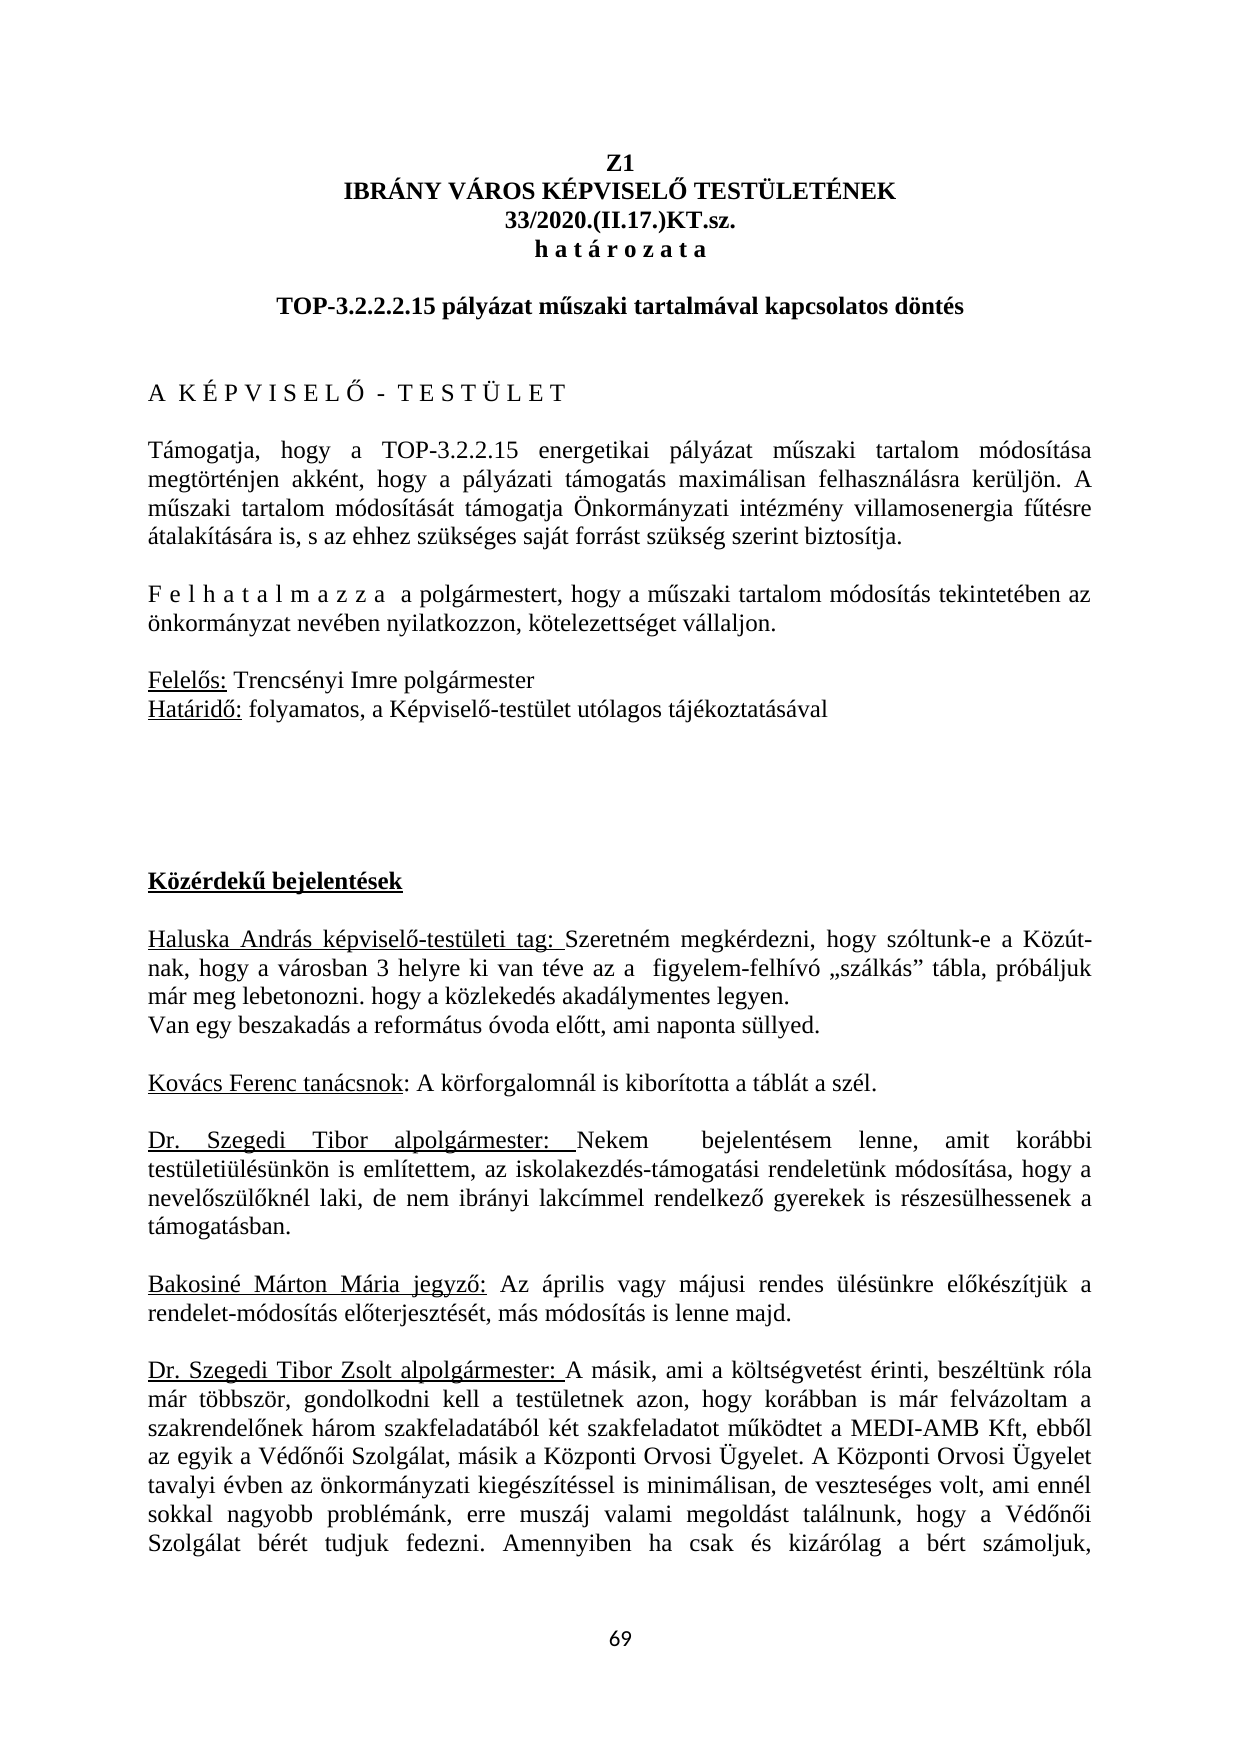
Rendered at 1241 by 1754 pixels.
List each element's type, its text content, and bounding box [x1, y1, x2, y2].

text Felelős: Trencsényi Imre polgármester [148, 665, 1093, 694]
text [148, 1355, 1093, 1556]
text Kovács Ferenc tanácsnok: A körforgalomnál is kiborította a táblát a szél. [148, 1068, 1093, 1096]
text TOP-3.2.2.2.15 pályázat műszaki tartalmával kapcsolatos döntés [148, 291, 1093, 320]
text A K É P V I S E L Ő - T E S T Ü L E T [148, 378, 1093, 406]
text Közérdekű bejelentések [148, 866, 1093, 895]
text IBRÁNY VÁROS KÉPVISELŐ TESTÜLETÉNEK [148, 176, 1093, 205]
text Van egy beszakadás a református óvoda előtt, ami naponta süllyed. [148, 1010, 1093, 1039]
text Z1 [148, 148, 1093, 176]
text Bakosiné Márton Mária jegyző: Az április vagy májusi rendes ülésünkre előkészítjük a rendelet-módosítás előterjesztését, más módosítás is lenne majd. [148, 1269, 1093, 1326]
text Támogatja, hogy a TOP-3.2.2.15 energetikai pályázat műszaki tartalom módosítása megtörténjen akként, hogy a pályázati támogatás maximálisan felhasználásra kerüljön. A műszaki tartalom módosítását támogatja Önkormányzati intézmény villamosenergia fűtésre átalakítására is, s az ehhez szükséges saját forrást szükség szerint biztosítja. [148, 435, 1093, 550]
text 33/2020.(II.17.)KT.sz. [148, 205, 1093, 234]
text F e l h a t a l m a z z a a polgármestert, hogy a műszaki tartalom módosítás tekintetében az önkormányzat nevében nyilatkozzon, kötelezettséget vállaljon. [148, 579, 1093, 636]
text h a t á r o z a t a [148, 234, 1093, 263]
text Haluska András képviselő-testületi tag: Szeretném megkérdezni, hogy szóltunk-e a Közút-nak, hogy a városban 3 helyre ki van téve az a figyelem-felhívó „szálkás” tábla, próbáljuk már meg lebetonozni. hogy a közlekedés akadálymentes legyen. [148, 924, 1093, 1010]
text Határidő: folyamatos, a Képviselő-testület utólagos tájékoztatásával [148, 694, 1093, 723]
text Dr. Szegedi Tibor alpolgármester: Nekem bejelentésem lenne, amit korábbi testületiülésünkön is említettem, az iskolakezdés-támogatási rendeletünk módosítása, hogy a nevelőszülőknél laki, de nem ibrányi lakcímmel rendelkező gyerekek is részesülhessenek a támogatásban. [148, 1125, 1093, 1240]
